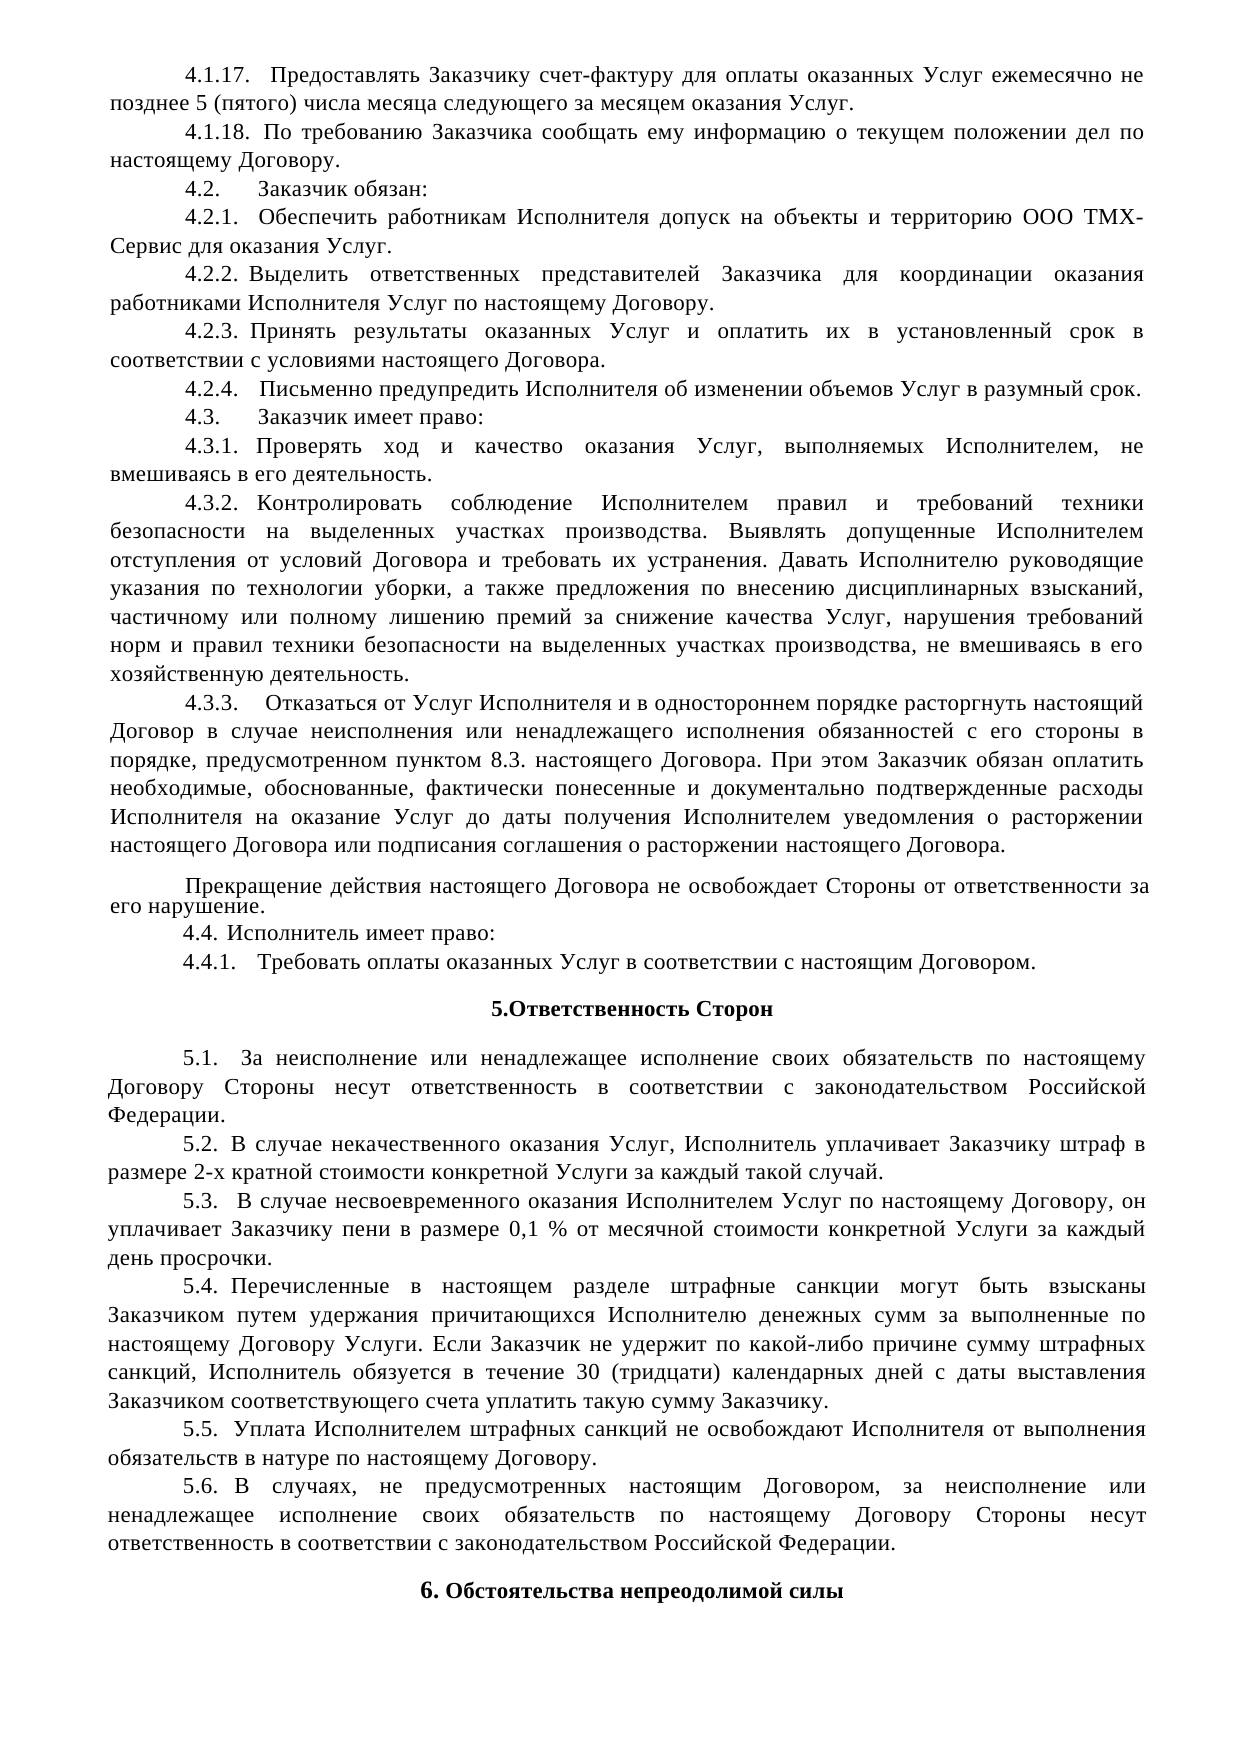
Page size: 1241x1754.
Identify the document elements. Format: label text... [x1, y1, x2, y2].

list Выделить ответственных представителей Заказчика для координации оказания работниками Исполнителя Услуг по настоящему Договору. [110, 259, 1145, 316]
list Отказаться от Услуг Исполнителя и в одностороннем порядке расторгнуть настоящий Договор в случае неисполнения или ненадлежащего исполнения обязанностей с его стороны в порядке, предусмотренном пунктом 8.3. настоящего Договора. При этом Заказчик обязан оплатить необходимые, обоснованные, фактически понесенные и документально подтвержденные расходы Исполнителя на оказание Услуг до даты получения Исполнителем уведомления о расторжении настоящего Договора или подписания соглашения о расторжении настоящего Договора. [110, 687, 1145, 858]
list По требованию Заказчика сообщать ему информацию о текущем положении дел по настоящему Договору. [110, 116, 1145, 173]
list Заказчик обязан: [110, 173, 1151, 202]
list Контролировать соблюдение Исполнителем правил и требований техники безопасности на выделенных участках производства. Выявлять допущенные Исполнителем отступления от условий Договора и требовать их устранения. Давать Исполнителю руководящие указания по технологии уборки, а также предложения по внесению дисциплинарных взысканий, частичному или полному лишению премий за снижение качества Услуг, нарушения требований норм и правил техники безопасности на выделенных участках производства, не вмешиваясь в его хозяйственную деятельность. [110, 487, 1145, 687]
list Письменно предупредить Исполнителя об изменении объемов Услуг в разумный срок. [110, 373, 1145, 402]
list Проверять ход и качество оказания Услуг, выполняемых Исполнителем, не вмешиваясь в его деятельность. [110, 430, 1145, 487]
list Заказчик имеет право: [110, 402, 1151, 430]
list Перечисленные в настоящем разделе штрафные санкции могут быть взысканы Заказчиком путем удержания причитающихся Исполнителю денежных сумм за выполненные по настоящему Договору Услуги. Если Заказчик не удержит по какой-либо причине сумму штрафных санкций, Исполнитель обязуется в течение 30 (тридцати) календарных дней с даты выставления Заказчиком соответствующего счета уплатить такую сумму Заказчику. [108, 1271, 1147, 1414]
list Принять результаты оказанных Услуг и оплатить их в установленный срок в соответствии с условиями настоящего Договора. [110, 316, 1145, 373]
list В случае некачественного оказания Услуг, Исполнитель уплачивает Заказчику штраф в размере 2-х кратной стоимости конкретной Услуги за каждый такой случай. [108, 1128, 1147, 1186]
list Уплата Исполнителем штрафных санкций не освобождают Исполнителя от выполнения обязательств в натуре по настоящему Договору. [108, 1414, 1147, 1471]
list Обстоятельства непреодолимой силы [420, 1582, 1151, 1602]
text 5.Ответственность Сторон [491, 1001, 1151, 1020]
text Прекращение действия настоящего Договора не освобождает Стороны от ответственности за его нарушение. [110, 878, 1151, 918]
list Обеспечить работникам Исполнителя допуск на объекты и территорию ООО ТМХ-Сервис для оказания Услуг. [110, 202, 1145, 259]
list За неисполнение или ненадлежащее исполнение своих обязательств по настоящему Договору Стороны несут ответственность в соответствии с законодательством Российской Федерации. [108, 1043, 1147, 1128]
list В случае несвоевременного оказания Исполнителем Услуг по настоящему Договору, он уплачивает Заказчику пени в размере 0,1 % от месячной стоимости конкретной Услуги за каждый день просрочки. [108, 1186, 1147, 1271]
list В случаях, не предусмотренных настоящим Договором, за неисполнение или ненадлежащее исполнение своих обязательств по настоящему Договору Стороны несут ответственность в соответствии с законодательством Российской Федерации. [108, 1471, 1147, 1557]
list Требовать оплаты оказанных Услуг в соответствии с настоящим Договором. [108, 946, 1151, 975]
list Исполнитель имеет право: [108, 918, 1151, 946]
list Предоставлять Заказчику счет-фактуру для оплаты оказанных Услуг ежемесячно не позднее 5 (пятого) числа месяца следующего за месяцем оказания Услуг. [110, 59, 1145, 116]
